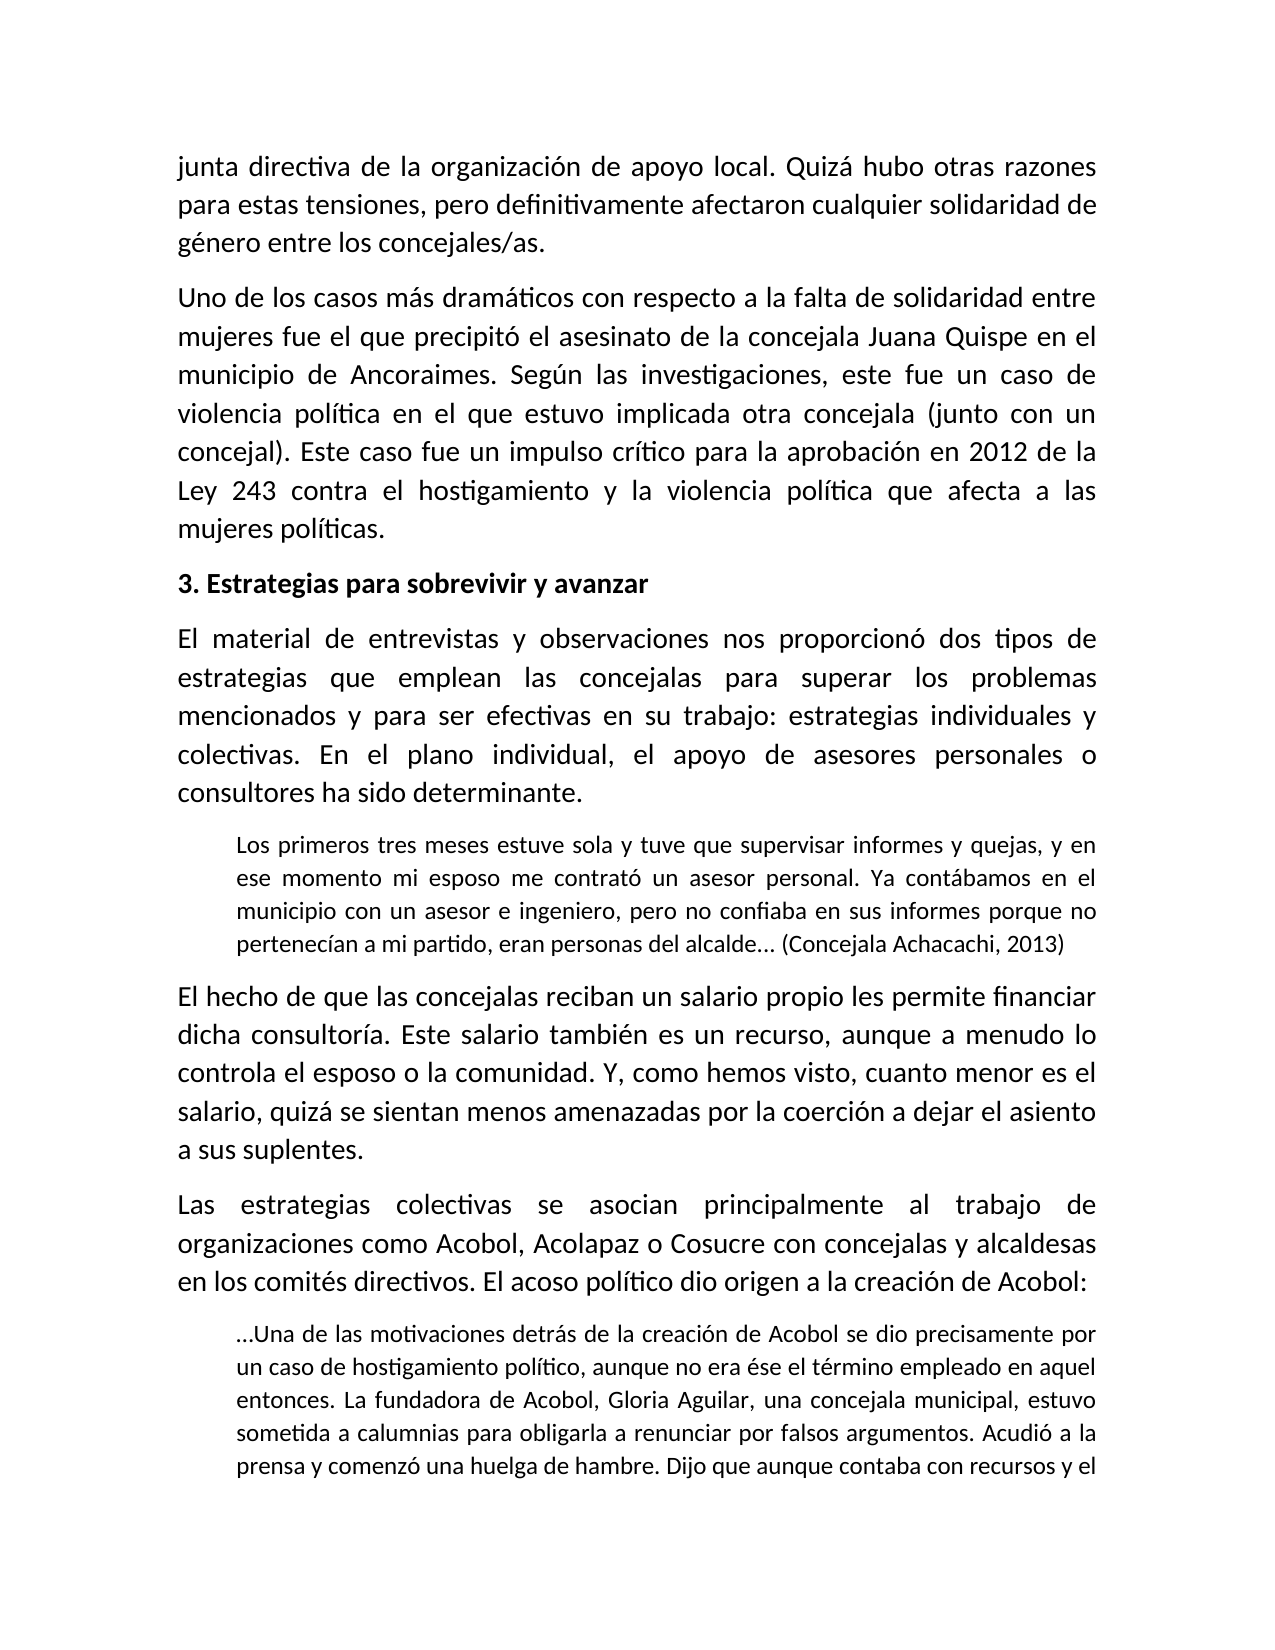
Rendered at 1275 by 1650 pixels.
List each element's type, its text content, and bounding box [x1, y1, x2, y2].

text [177, 148, 1098, 260]
text Los primeros tres meses estuve sola y tuve que supervisar informes y quejas, y en ese momento mi esposo me contrató un asesor personal. Ya contábamos en el municipio con un asesor e ingeniero, pero no confiaba en sus informes porque no pertenecían a mi partido, eran personas del alcalde... (Concejala Achacachi, 2013) [236, 829, 1098, 958]
text Las estrategias colectivas se asocian principalmente al trabajo de organizaciones como Acobol, Acolapaz o Cosucre con concejalas y alcaldesas en los comités directivos. El acoso político dio origen a la creación de Acobol: [177, 1186, 1098, 1299]
text El hecho de que las concejalas reciban un salario propio les permite financiar dicha consultoría. Este salario también es un recurso, aunque a menudo lo controla el esposo o la comunidad. Y, como hemos visto, cuanto menor es el salario, quizá se sientan menos amenazadas por la coerción a dejar el asiento a sus suplentes. [177, 978, 1098, 1167]
text El material de entrevistas y observaciones nos proporcionó dos tipos de estrategias que emplean las concejalas para superar los problemas mencionados y para ser efectivas en su trabajo: estrategias individuales y colectivas. En el plano individual, el apoyo de asesores personales o consultores ha sido determinante. [177, 620, 1098, 810]
text 3. Estrategias para sobrevivir y avanzar [177, 565, 1098, 601]
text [236, 1318, 1098, 1481]
text Uno de los casos más dramáticos con respecto a la falta de solidaridad entre mujeres fue el que precipitó el asesinato de la concejala Juana Quispe en el municipio de Ancoraimes. Según las investigaciones, este fue un caso de violencia política en el que estuvo implicada otra concejala (junto con un concejal). Este caso fue un impulso crítico para la aprobación en 2012 de la Ley 243 contra el hostigamiento y la violencia política que afecta a las mujeres políticas. [177, 279, 1098, 546]
